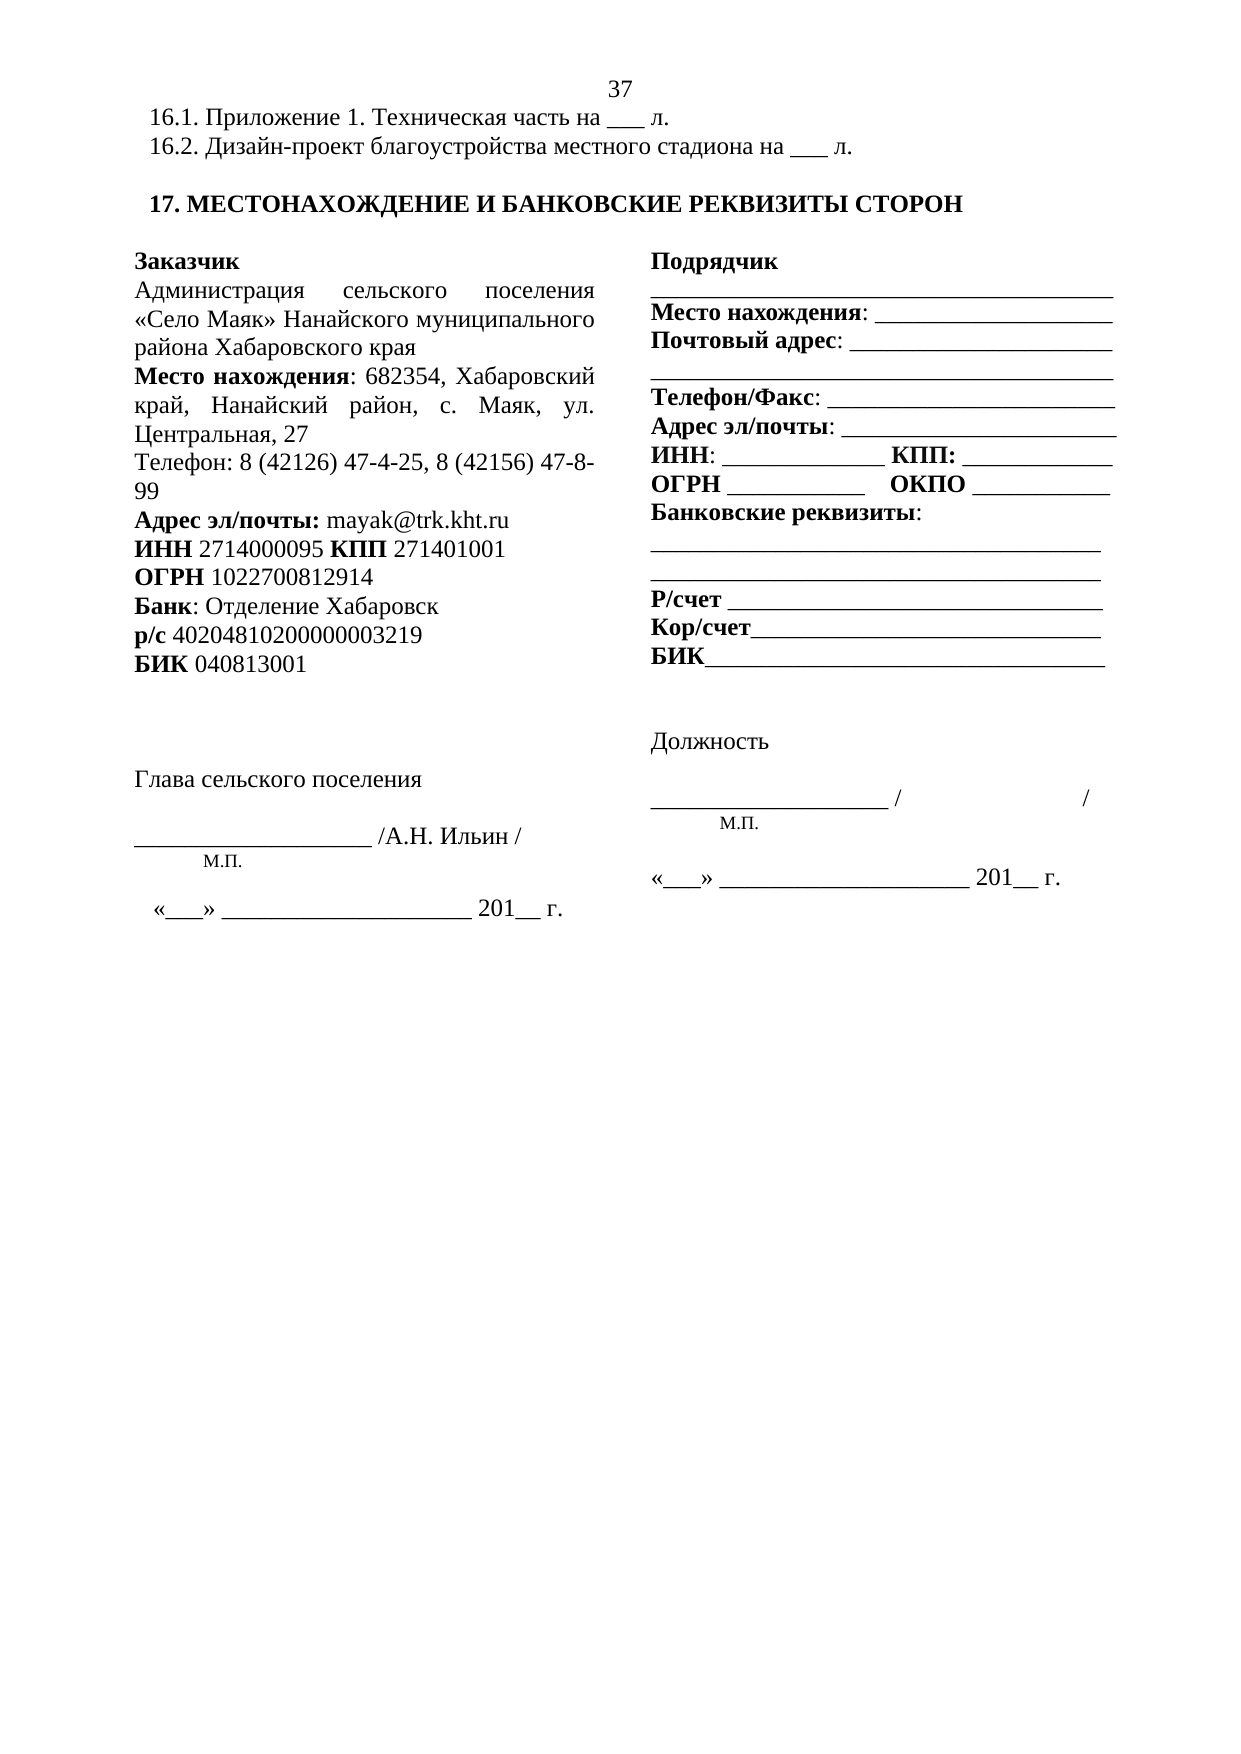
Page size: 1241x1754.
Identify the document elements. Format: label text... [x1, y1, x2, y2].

text 16.2. Дизайн-проект благоустройства местного стадиона на ___ л. [104, 131, 1165, 160]
text 17. МЕСТОНАХОЖДЕНИЕ И БАНКОВСКИЕ РЕКВИЗИТЫ СТОРОН [104, 189, 1165, 217]
table_header Заказчик Администрация сельского поселения «Село Маяк» Нанайского муниципального района Хабаровского края Место нахождения: 682354, Хабаровский край, Нанайский район, с. Маяк, ул. Центральная, 27 Телефон: 8 (42126) 47-4-25, 8 (42156) 47-8-99 Адрес эл/почты: mayak@trk.kht.ru ИНН 2714000095 КПП 271401001 ОГРН 1022700812914 Банк: Отделение Хабаровск р/с 40204810200000003219 БИК 040813001 Глава сельского поселения ___________________ /А.Н. Ильин / М.П. «___» ____________________ 201__ г. [90, 246, 606, 922]
table_header Подрядчик _____________________________________ Место нахождения: ___________________ Почтовый адрес: _____________________ _____________________________________ Телефон/Факс: _______________________ Адрес эл/почты: ______________________ ИНН: _____________ КПП: ____________ ОГРН ___________ ОКПО ___________ Банковские реквизиты: ____________________________________ ____________________________________ Р/счет ______________________________ Кор/счет____________________________ БИК________________________________ Должность ___________________ / / М.П. «___» ____________________ 201__ г. [606, 246, 1180, 922]
text 16.1. Приложение 1. Техническая часть на ___ л. [104, 102, 1165, 131]
